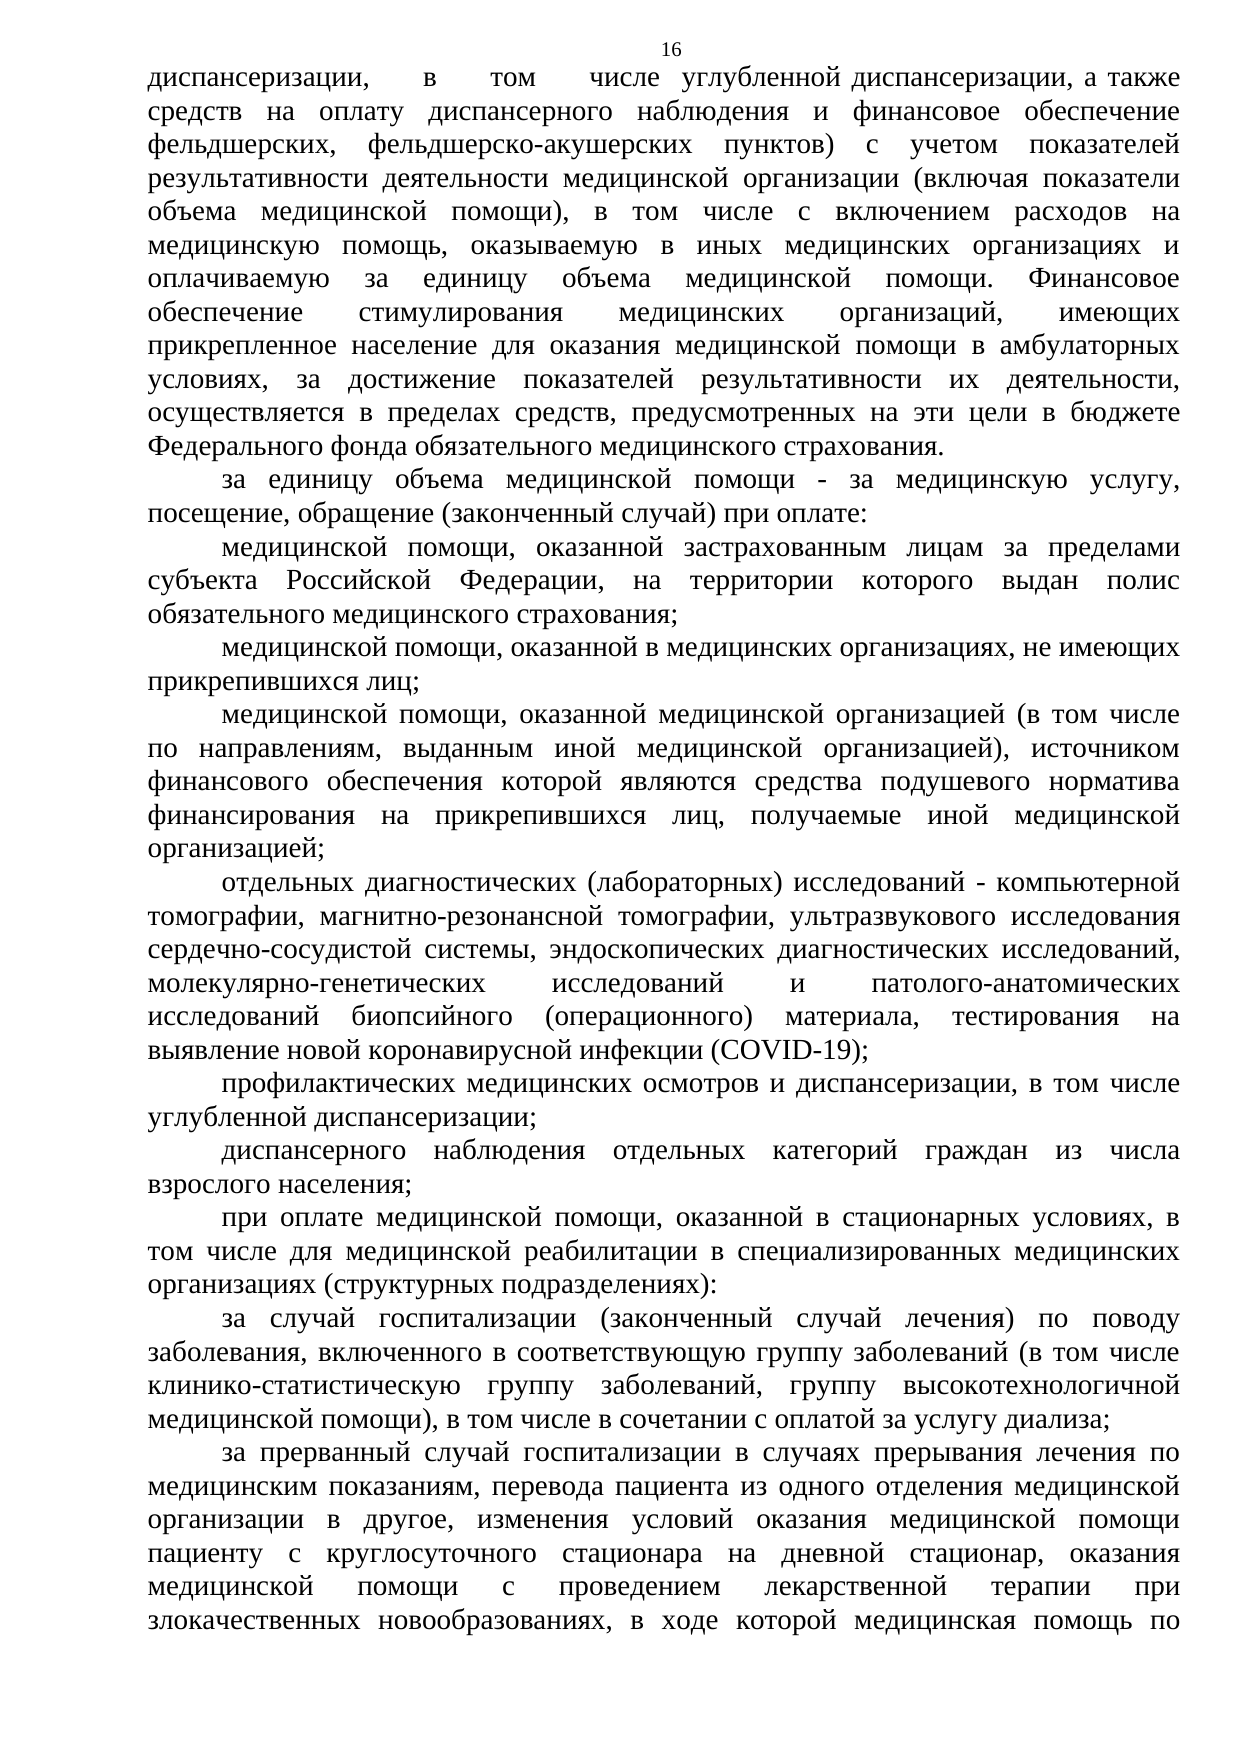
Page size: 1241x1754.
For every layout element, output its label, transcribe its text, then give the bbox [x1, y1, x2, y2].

text медицинской помощи, оказанной медицинской организацией (в том числе по направлениям, выданным иной медицинской организацией), источником финансового обеспечения которой являются средства подушевого норматива финансирования на прикрепившихся лиц, получаемые иной медицинской организацией; [147, 696, 1181, 864]
text при оплате медицинской помощи, оказанной в стационарных условиях, в том числе для медицинской реабилитации в специализированных медицинских организациях (структурных подразделениях): [147, 1199, 1181, 1300]
text за случай госпитализации (законченный случай лечения) по поводу заболевания, включенного в соответствующую группу заболеваний (в том числе клинико-статистическую группу заболеваний, группу высокотехнологичной медицинской помощи), в том числе в сочетании с оплатой за услугу диализа; [147, 1300, 1181, 1434]
text медицинской помощи, оказанной застрахованным лицам за пределами субъекта Российской Федерации, на территории которого выдан полис обязательного медицинского страхования; [147, 529, 1181, 629]
text профилактических медицинских осмотров и диспансеризации, в том числе углубленной диспансеризации; [147, 1065, 1181, 1132]
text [147, 59, 1181, 462]
text медицинской помощи, оказанной в медицинских организациях, не имеющих прикрепившихся лиц; [147, 629, 1181, 696]
text отдельных диагностических (лабораторных) исследований - компьютерной томографии, магнитно-резонансной томографии, ультразвукового исследования сердечно-сосудистой системы, эндоскопических диагностических исследований, молекулярно-генетических исследований и патолого-анатомических исследований биопсийного (операционного) материала, тестирования на выявление новой коронавирусной инфекции (COVID-19); [147, 864, 1181, 1065]
text диспансерного наблюдения отдельных категорий граждан из числа взрослого населения; [147, 1132, 1181, 1199]
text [147, 1434, 1181, 1636]
text за единицу объема медицинской помощи - за медицинскую услугу, посещение, обращение (законченный случай) при оплате: [147, 462, 1181, 529]
